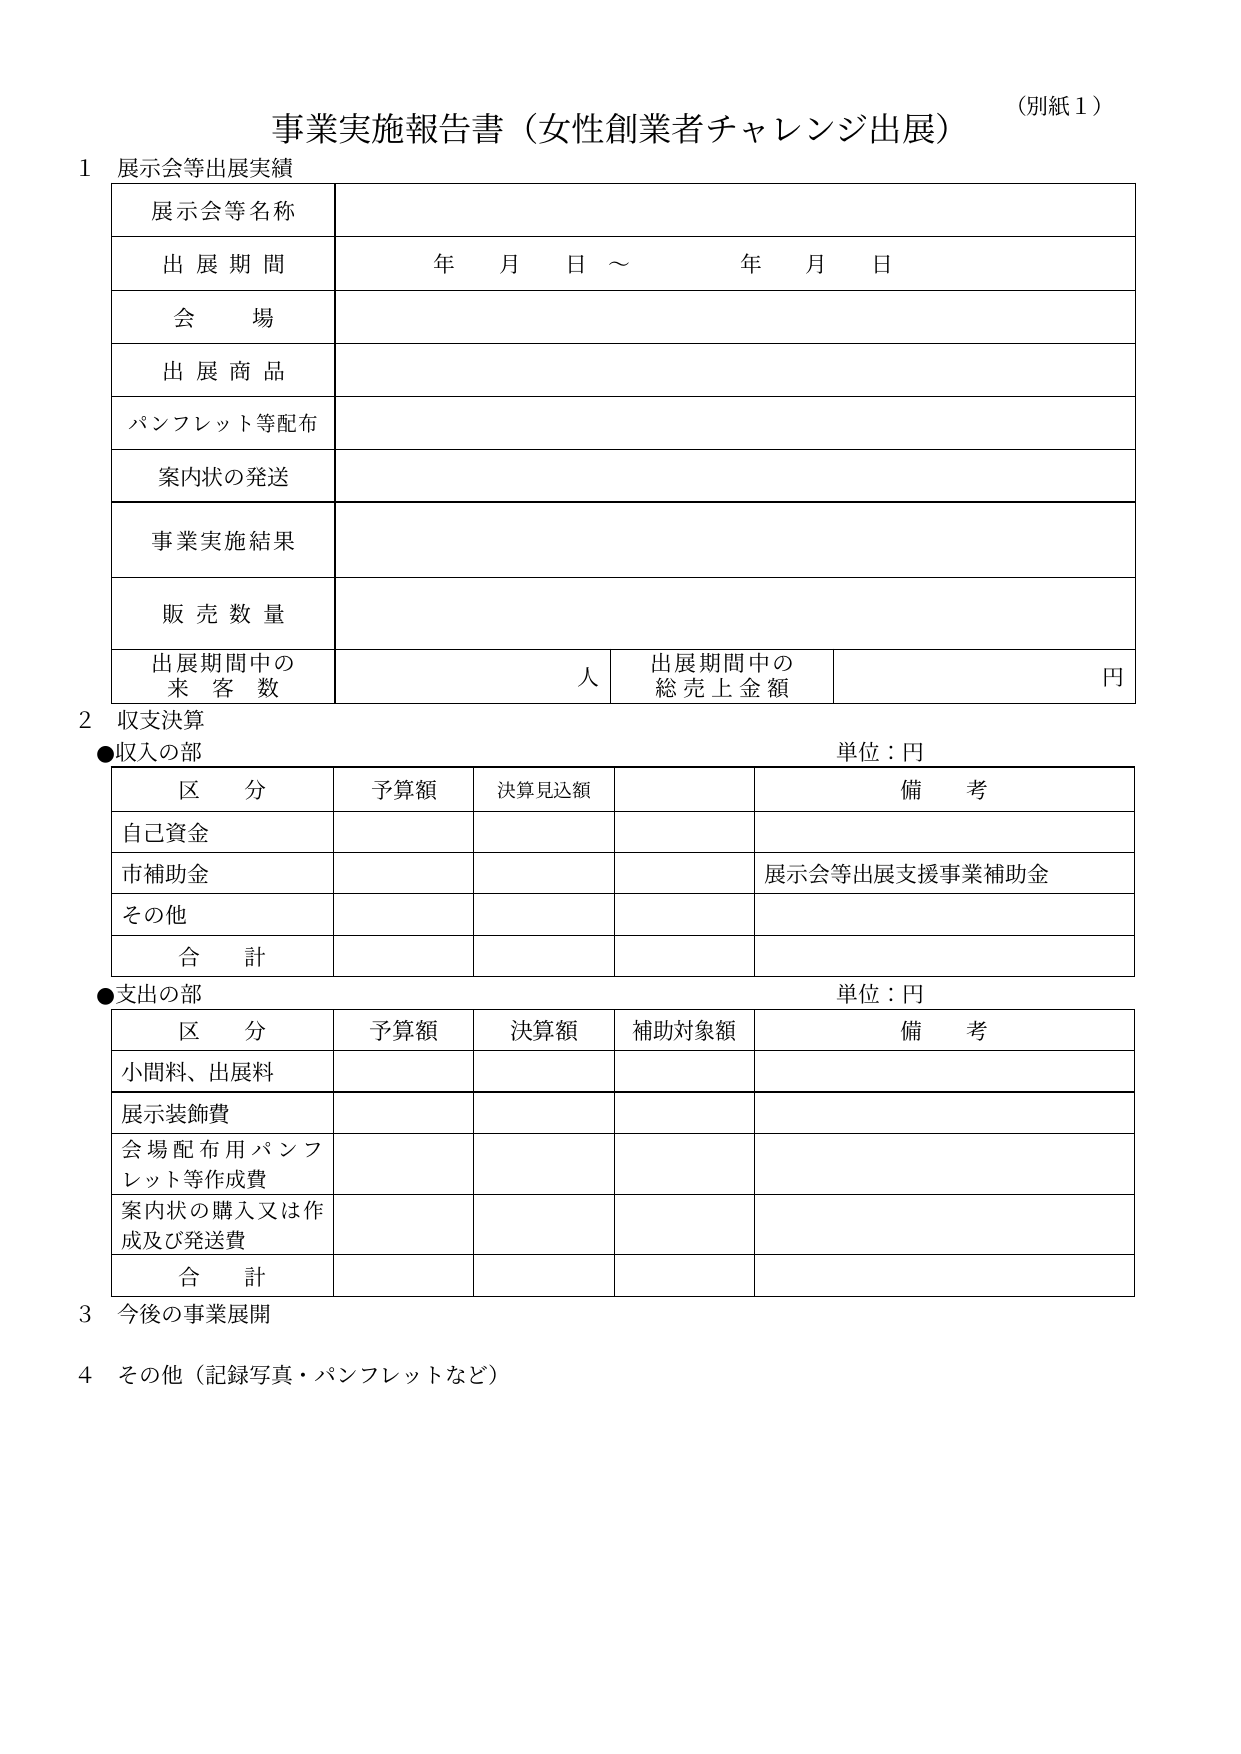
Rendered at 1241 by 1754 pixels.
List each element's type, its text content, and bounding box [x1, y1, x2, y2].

table_cell 出展商品 [112, 344, 334, 396]
table_cell [615, 853, 754, 893]
table_cell 合 計 [112, 1255, 333, 1296]
table_cell [755, 1255, 1134, 1296]
table_cell [615, 1255, 754, 1296]
table_cell [615, 1134, 754, 1193]
table_cell [474, 812, 614, 852]
table_cell [474, 1051, 614, 1091]
table_cell [615, 812, 754, 852]
table_cell 販売数量 [112, 578, 334, 648]
table_cell [336, 578, 1135, 648]
table_cell [334, 1255, 473, 1296]
table_header 備 考 [755, 1010, 1134, 1050]
text ●収入の部 単位：円 [74, 735, 1166, 766]
table_header 区 分 [112, 1010, 333, 1050]
table_cell [474, 1195, 614, 1254]
table_cell 人 [336, 650, 610, 702]
table_header 展示会等名称 [112, 184, 334, 236]
table_header 備 考 [755, 768, 1134, 811]
table_cell 出展期間 [112, 237, 334, 290]
table_cell 市補助金 [112, 853, 333, 893]
table_header [336, 184, 1135, 236]
table_cell [615, 894, 754, 935]
table_cell [755, 1195, 1134, 1254]
table_cell [474, 894, 614, 935]
table_cell [334, 1051, 473, 1091]
table_cell 年 月 日 ～ 年 月 日 [336, 237, 1135, 290]
table_cell 案内状の購入又は作成及び発送費 [112, 1195, 333, 1254]
table_cell [334, 1093, 473, 1133]
table_cell 会場配布用パンフレット等作成費 [112, 1134, 333, 1193]
table_cell 自己資金 [112, 812, 333, 852]
table_cell 展示装飾費 [112, 1093, 333, 1133]
table_cell 出展期間中の 来客数 [112, 650, 334, 702]
table_cell 会場 [112, 291, 334, 343]
table_cell [615, 1093, 754, 1133]
text ４ その他（記録写真・パンフレットなど） [74, 1358, 1166, 1389]
table_cell [615, 936, 754, 976]
table_header 補助対象額 [615, 1010, 754, 1050]
table_cell [474, 1093, 614, 1133]
table_cell [615, 1195, 754, 1254]
text ●支出の部 単位：円 [74, 977, 1166, 1009]
table_cell 案内状の発送 [112, 450, 334, 501]
table_cell [336, 450, 1135, 501]
table_header 予算額 [334, 768, 473, 811]
table_header 決算額 [474, 1010, 614, 1050]
table_cell [334, 812, 473, 852]
table_cell 円 [834, 650, 1135, 702]
table_cell [755, 936, 1134, 976]
table_header [615, 768, 754, 811]
table_cell その他 [112, 894, 333, 935]
table_cell [336, 397, 1135, 449]
table_cell [334, 1195, 473, 1254]
table_cell [474, 1255, 614, 1296]
table_cell パンフレット等配布 [112, 397, 334, 449]
table_cell [334, 853, 473, 893]
table_cell [755, 812, 1134, 852]
table_cell [474, 853, 614, 893]
table_cell [755, 894, 1134, 935]
table_cell [755, 1134, 1134, 1193]
text ２ 収支決算 [74, 703, 1166, 735]
table_cell 小間料、出展料 [112, 1051, 333, 1091]
table_header 区 分 [112, 768, 333, 811]
table_cell [336, 503, 1135, 577]
table_cell [336, 291, 1135, 343]
table_cell [334, 936, 473, 976]
table_cell [336, 344, 1135, 396]
table_cell [334, 1134, 473, 1193]
table_cell [615, 1051, 754, 1091]
table_header 予算額 [334, 1010, 473, 1050]
text 事業実施報告書（女性創業者チャレンジ出展） [74, 103, 1166, 151]
text ３ 今後の事業展開 [74, 1297, 1166, 1328]
table_cell [755, 1093, 1134, 1133]
table_cell [474, 1134, 614, 1193]
table_cell [474, 936, 614, 976]
table_cell 展示会等出展支援事業補助金 [755, 853, 1134, 893]
table_cell 出展期間中の 総売上金額 [611, 650, 833, 702]
table_cell [334, 894, 473, 935]
text １ 展示会等出展実績 [74, 151, 1166, 183]
table_cell 合 計 [112, 936, 333, 976]
table_cell [755, 1051, 1134, 1091]
table_cell 事業実施結果 [112, 503, 334, 577]
table_header 決算見込額 [474, 768, 614, 811]
